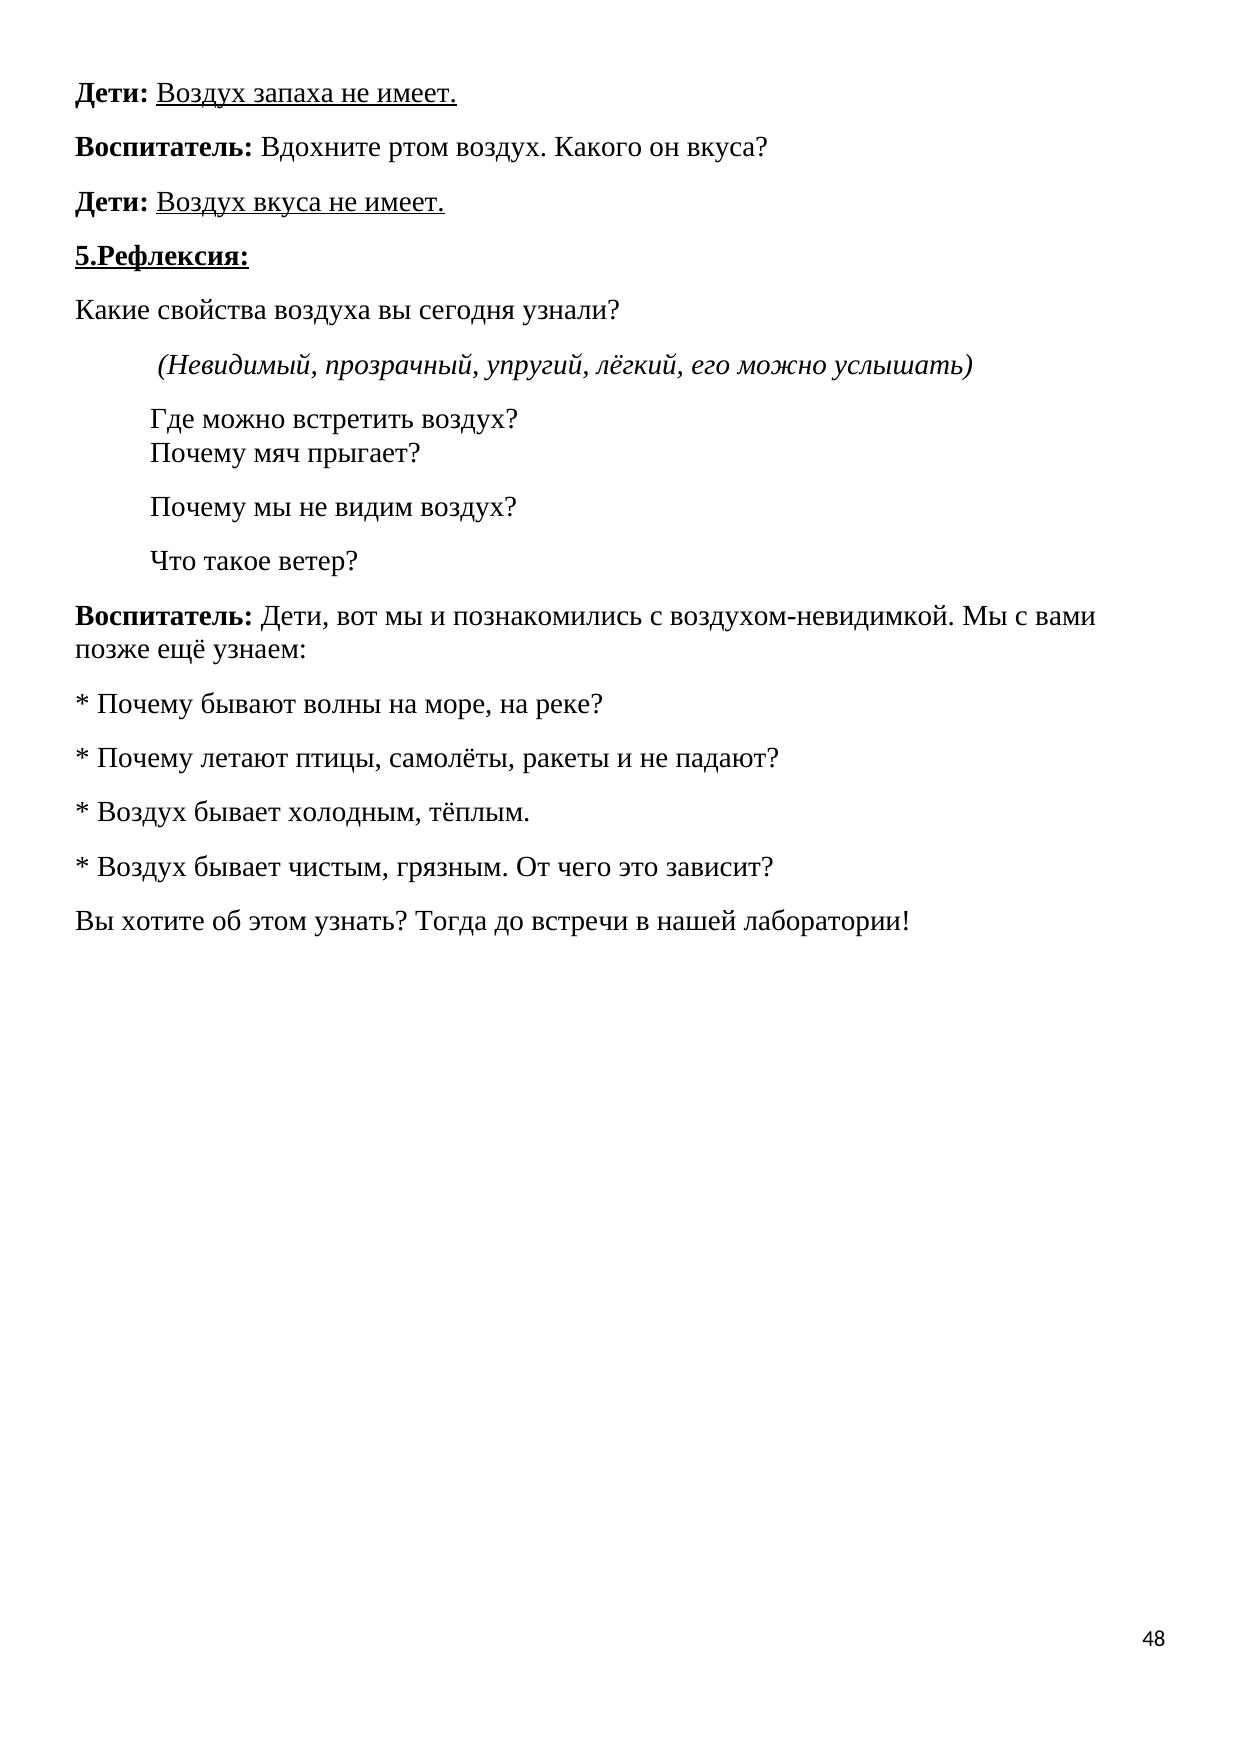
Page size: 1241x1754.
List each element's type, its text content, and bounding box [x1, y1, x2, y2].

text * Воздух бывает чистым, грязным. От чего это зависит? [75, 849, 1165, 882]
text * Почему бывают волны на море, на реке? [75, 686, 1165, 719]
text * Почему летают птицы, самолёты, ракеты и не падают? [75, 740, 1165, 774]
text 5.Рефлексия: [75, 238, 1165, 272]
text Вы хотите об этом узнать? Тогда до встречи в нашей лаборатории! [75, 903, 1165, 937]
text Где можно встретить воздух? [75, 401, 1165, 435]
text Дети: Воздух запаха не имеет. [75, 75, 1165, 108]
text Какие свойства воздуха вы сегодня узнали? [75, 292, 1165, 326]
text Дети: Воздух вкуса не имеет. [75, 184, 1165, 217]
text Воспитатель: Вдохните ртом воздух. Какого он вкуса? [75, 129, 1165, 163]
text Почему мы не видим воздух? [75, 489, 1165, 523]
text Почему мяч прыгает? [75, 435, 1165, 468]
text Что такое ветер? [75, 543, 1165, 577]
text Воспитатель: Дети, вот мы и познакомились с воздухом-невидимкой. Мы с вами позже ещё узнаем: [75, 598, 1165, 665]
text (Невидимый, прозрачный, упругий, лёгкий, его можно услышать) [75, 347, 1165, 380]
text * Воздух бывает холодным, тёплым. [75, 794, 1165, 828]
